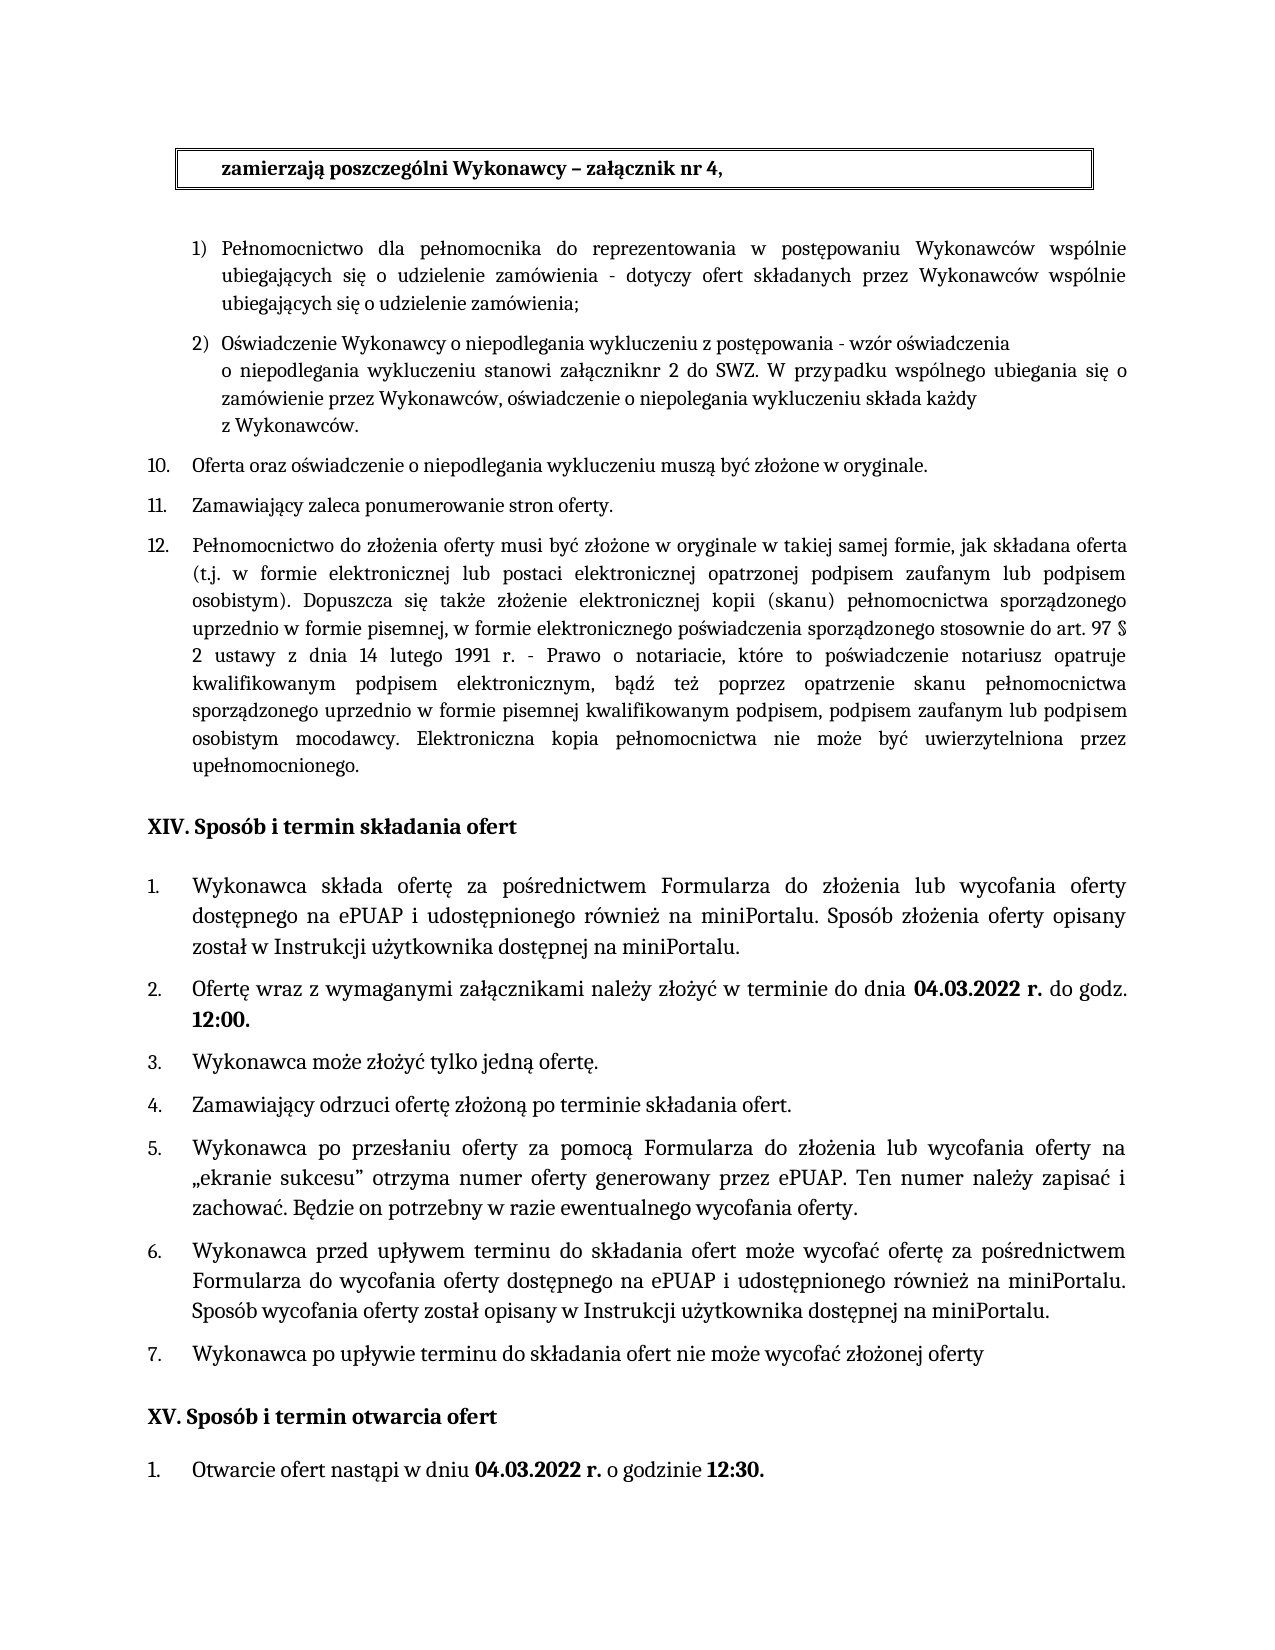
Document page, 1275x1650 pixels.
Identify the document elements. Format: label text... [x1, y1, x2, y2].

text XIV. Sposób i termin składania ofert [148, 814, 1127, 841]
list Zamawiający odrzuci ofertę złożoną po terminie składania ofert. [148, 1092, 1127, 1118]
list Wykonawca po upływie terminu do składania ofert nie może wycofać złożonej oferty [148, 1341, 1127, 1367]
list Wykonawca przed upływem terminu do składania ofert może wycofać ofertę za pośrednictwem Formularza do wycofania oferty dostępnego na ePUAP i udostępnionego również na miniPortalu. Sposób wycofania oferty został opisany w Instrukcji użytkownika dostępnej na miniPortalu. [148, 1238, 1127, 1324]
list Wykonawca składa ofertę za pośrednictwem Formularza do złożenia lub wycofania oferty dostępnego na ePUAP i udostępnionego również na miniPortalu. Sposób złożenia oferty opisany został w Instrukcji użytkownika dostępnej na miniPortalu. [148, 873, 1127, 960]
list Zamawiający zaleca ponumerowanie stron oferty. [148, 494, 1127, 518]
list Otwarcie ofert nastąpi w dniu 04.03.2022 r. o godzinie 12:30. [148, 1456, 1127, 1483]
list Pełnomocnictwo do złożenia oferty musi być złożone w oryginale w takiej samej formie, jak składana oferta (t.j. w formie elektronicznej lub postaci elektronicznej opatrzonej podpisem zaufanym lub podpisem osobistym). Dopuszcza się także złożenie elektronicznej kopii (skanu) pełnomocnictwa sporządzonego uprzednio w formie pisemnej, w formie elektronicznego poświadczenia sporządzonego stosownie do art. 97 § 2 ustawy z dnia 14 lutego 1991 r. - Prawo o notariacie, które to poświadczenie notariusz opatruje kwalifikowanym podpisem elektronicznym, bądź też poprzez opatrzenie skanu pełnomocnictwa sporządzonego uprzednio w formie pisemnej kwalifikowanym podpisem, podpisem zaufanym lub podpisem osobistym mocodawcy. Elektroniczna kopia pełnomocnictwa nie może być uwierzytelniona przez upełnomocnionego. [148, 534, 1127, 778]
text XV. Sposób i termin otwarcia ofert [148, 1404, 1127, 1430]
list Pełnomocnictwo dla pełnomocnika do reprezentowania w postępowaniu Wykonawców wspólnie ubiegających się o udzielenie zamówienia - dotyczy ofert składanych przez Wykonawców wspólnie ubiegających się o udzielenie zamówienia; [192, 237, 1127, 316]
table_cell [178, 151, 1091, 187]
list Ofertę wraz z wymaganymi załącznikami należy złożyć w terminie do dnia 04.03.2022 r. do godz. 12:00. [148, 976, 1127, 1033]
list Wykonawca po przesłaniu oferty za pomocą Formularza do złożenia lub wycofania oferty na „ekranie sukcesu” otrzyma numer oferty generowany przez ePUAP. Ten numer należy zapisać i zachować. Będzie on potrzebny w razie ewentualnego wycofania oferty. [148, 1134, 1127, 1221]
list Oświadczenie Wykonawcy o niepodlegania wykluczeniu z postępowania - wzór oświadczenia o niepodlegania wykluczeniu stanowi załączniknr 2 do SWZ. W przypadku wspólnego ubiegania się o zamówienie przez Wykonawców, oświadczenie o niepolegania wykluczeniu składa każdy z Wykonawców. [192, 332, 1127, 438]
list Oferta oraz oświadczenie o niepodlegania wykluczeniu muszą być złożone w oryginale. [148, 454, 1127, 478]
list Wykonawca może złożyć tylko jedną ofertę. [148, 1049, 1127, 1076]
